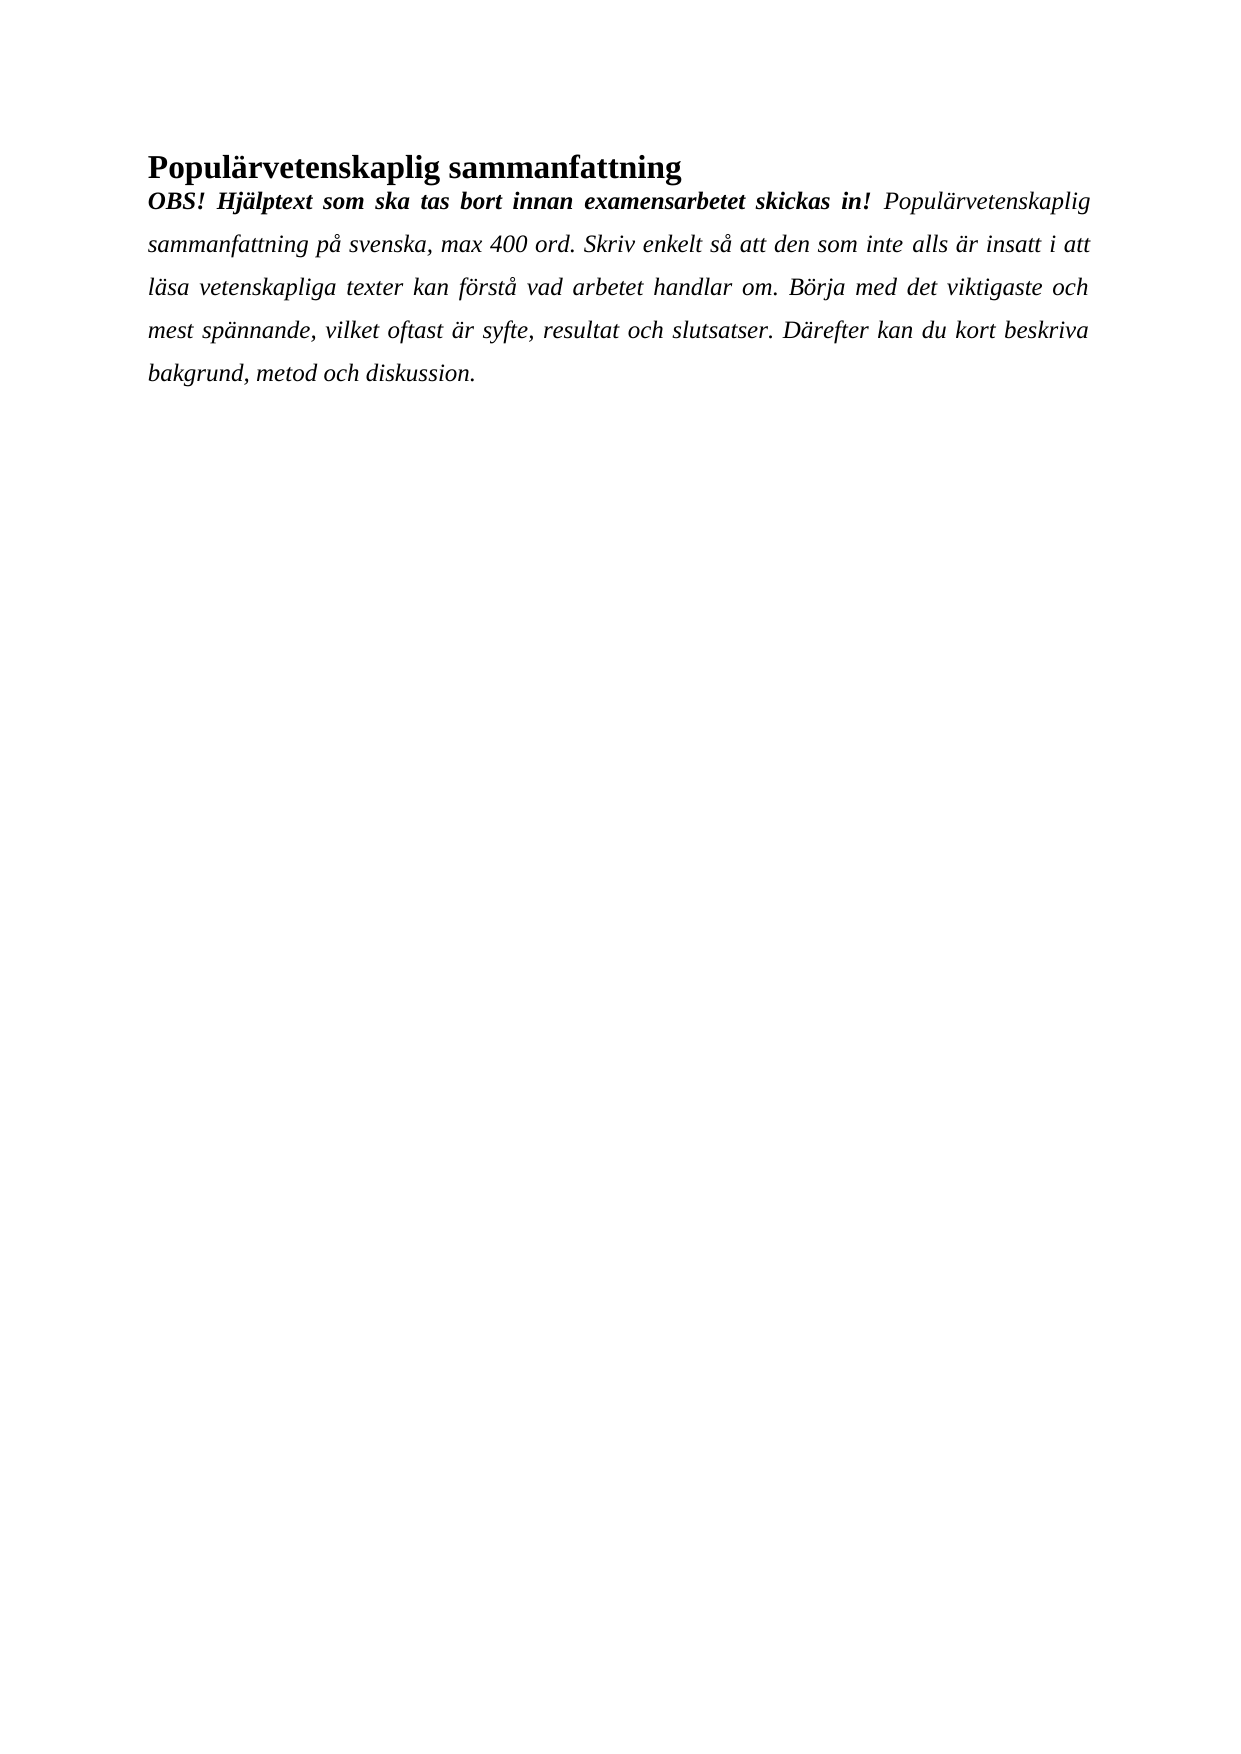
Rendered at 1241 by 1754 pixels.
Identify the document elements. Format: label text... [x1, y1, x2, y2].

text OBS! Hjälptext som ska tas bort innan examensarbetet skickas in! Populärvetenskaplig sammanfattning på svenska, max 400 ord. Skriv enkelt så att den som inte alls är insatt i att läsa vetenskapliga texter kan förstå vad arbetet handlar om. Börja med det viktigaste och mest spännande, vilket oftast är syfte, resultat och slutsatser. Därefter kan du kort beskriva bakgrund, metod och diskussion. [148, 186, 1093, 387]
text Populärvetenskaplig sammanfattning [148, 148, 1093, 186]
